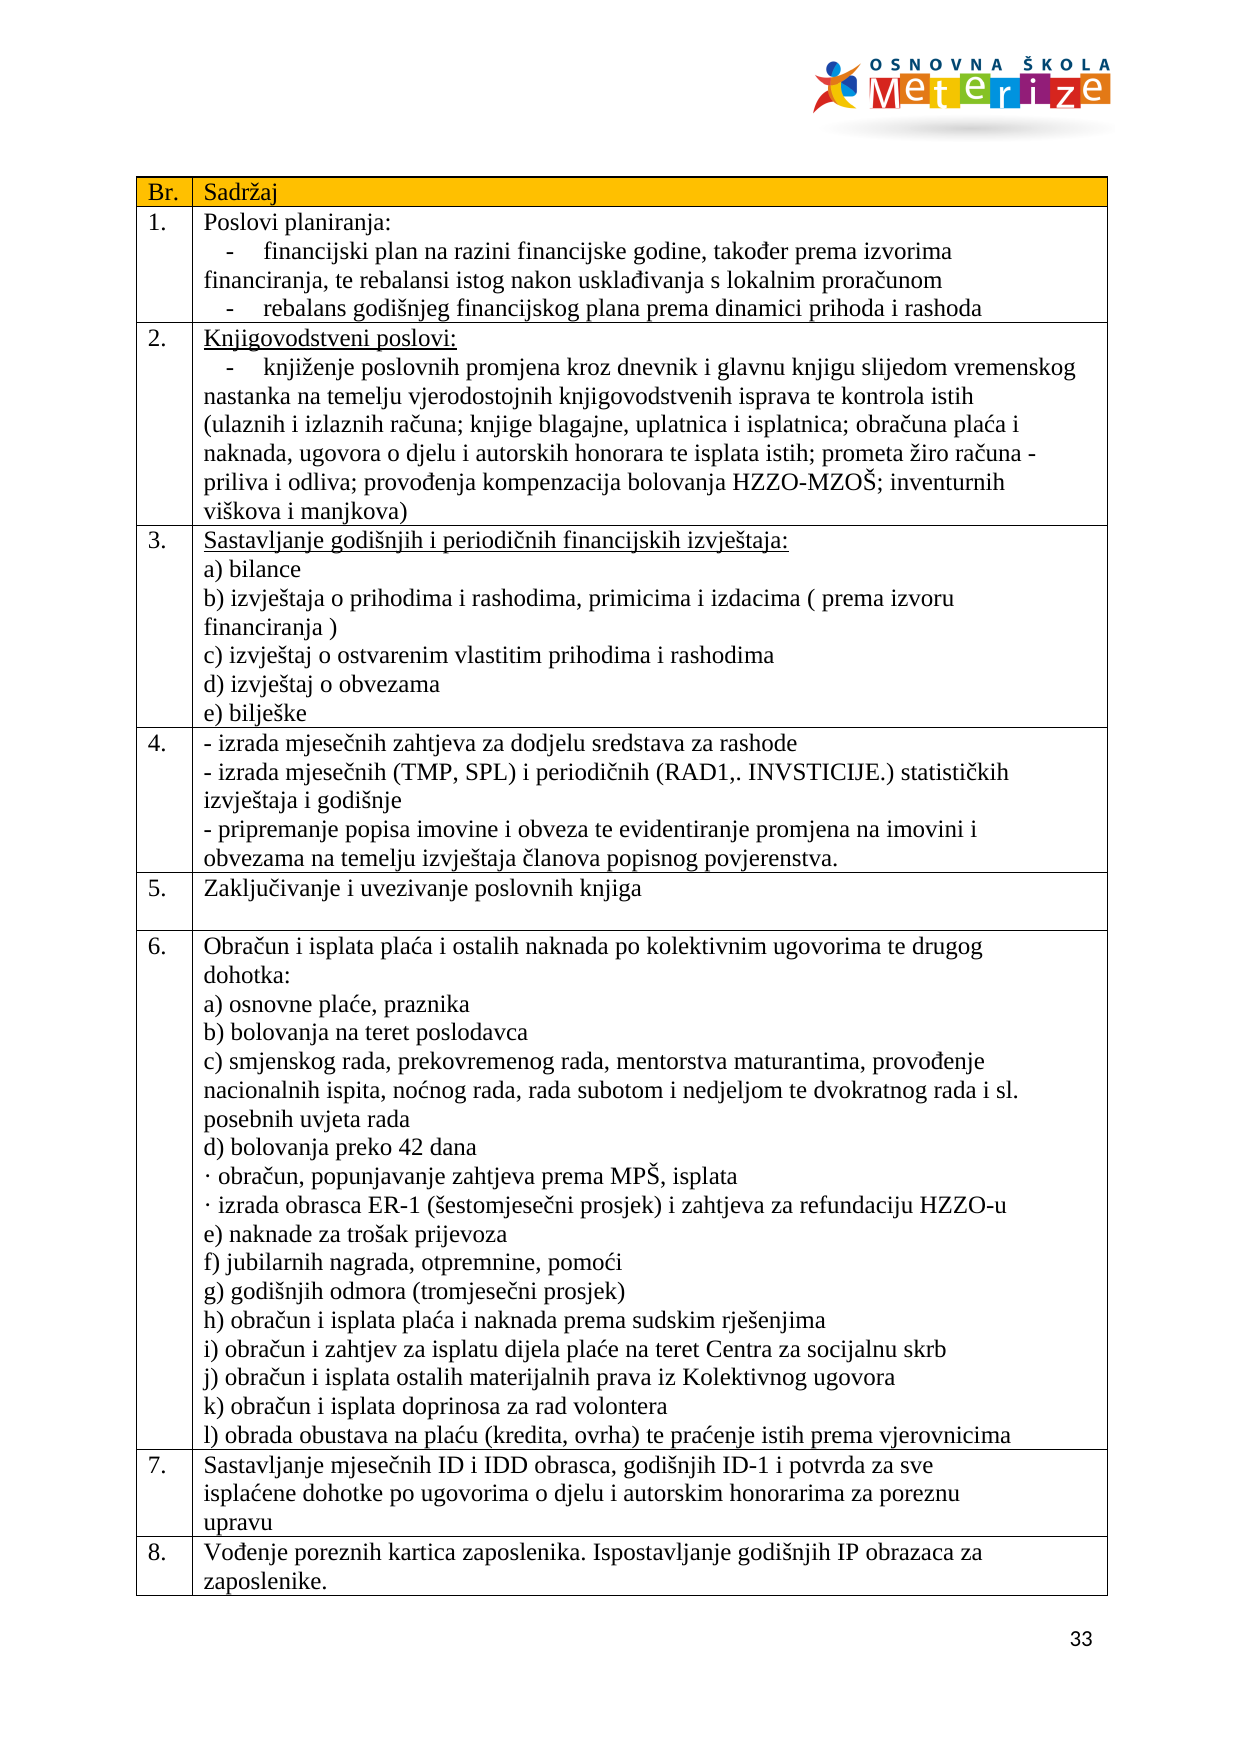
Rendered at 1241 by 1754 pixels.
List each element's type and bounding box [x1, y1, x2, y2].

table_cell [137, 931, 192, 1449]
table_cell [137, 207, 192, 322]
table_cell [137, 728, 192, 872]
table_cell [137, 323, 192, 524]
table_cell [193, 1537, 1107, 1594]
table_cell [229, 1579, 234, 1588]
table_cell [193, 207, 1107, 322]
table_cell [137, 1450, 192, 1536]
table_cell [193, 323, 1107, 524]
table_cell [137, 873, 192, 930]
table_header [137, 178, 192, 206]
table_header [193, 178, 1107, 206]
picture [807, 52, 1115, 145]
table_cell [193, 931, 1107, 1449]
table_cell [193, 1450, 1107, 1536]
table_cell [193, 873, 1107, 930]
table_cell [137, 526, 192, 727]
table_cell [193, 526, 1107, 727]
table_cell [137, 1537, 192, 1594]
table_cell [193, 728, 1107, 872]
